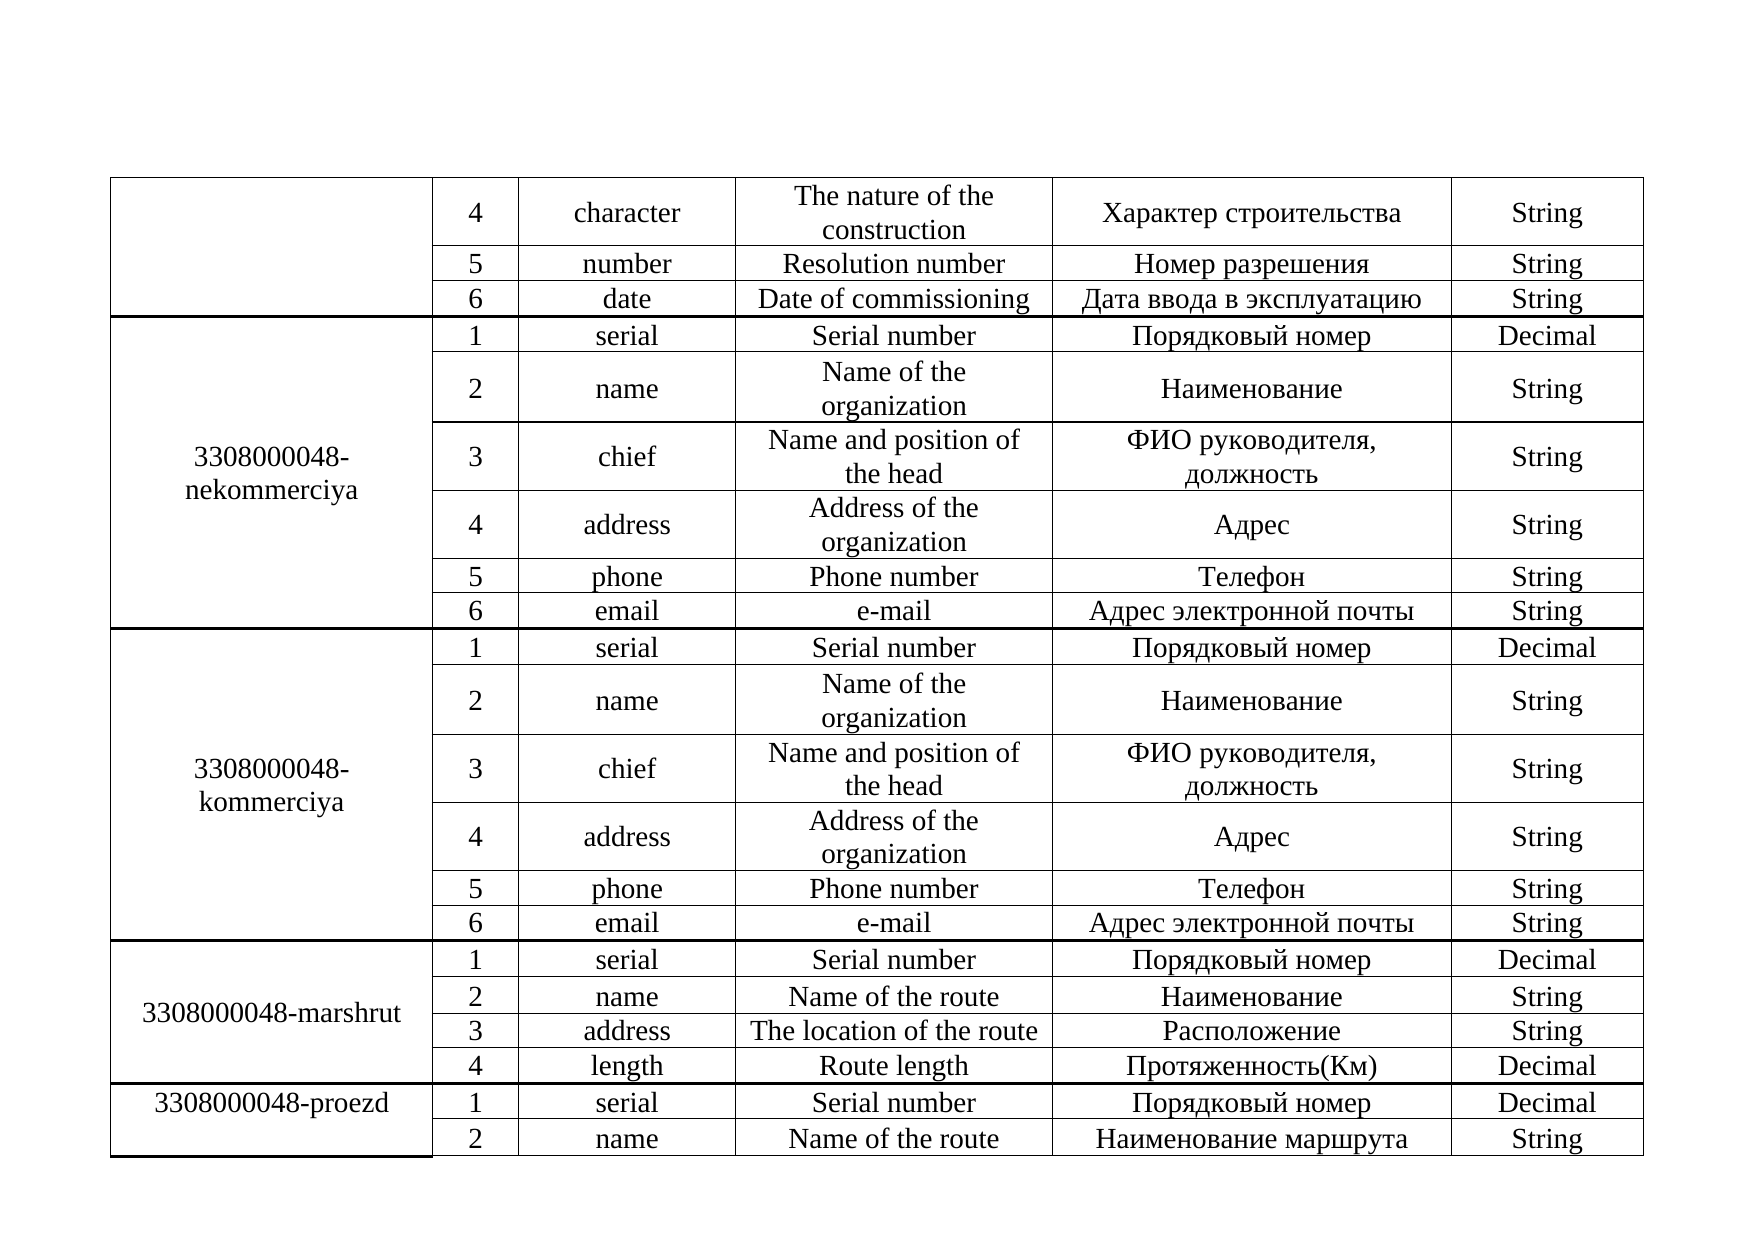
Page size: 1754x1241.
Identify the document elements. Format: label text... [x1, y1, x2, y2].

table_cell Date of commissioning [736, 281, 1052, 314]
table_cell 2 [433, 352, 518, 421]
table_cell Характер строительства [1053, 178, 1451, 245]
table_cell 4 [433, 1048, 518, 1082]
table_cell String [1452, 178, 1643, 245]
table_cell chief [519, 735, 735, 802]
table_cell 3308000048-kommerciya [111, 630, 432, 939]
table_cell Route length [736, 1048, 1052, 1082]
table_cell Адрес [1053, 803, 1451, 870]
table_cell Адрес [1053, 491, 1451, 558]
table_cell Порядковый номер [1053, 1085, 1451, 1118]
table_cell 3 [433, 735, 518, 802]
table_cell String [1452, 735, 1643, 802]
table_cell String [1452, 906, 1643, 939]
table_cell String [1452, 423, 1643, 489]
table_cell address [519, 1014, 735, 1047]
table_cell Наименование [1053, 352, 1451, 421]
table_cell serial [519, 630, 735, 663]
table_cell 3 [433, 1014, 518, 1047]
table_cell 6 [433, 906, 518, 939]
table_cell Телефон [1053, 559, 1451, 592]
table_cell 3 [433, 423, 518, 489]
table_cell 5 [433, 559, 518, 592]
table_cell 4 [433, 178, 518, 245]
table_cell 5 [433, 246, 518, 280]
table_cell Name and position of the head [736, 735, 1052, 802]
table_cell Decimal [1452, 318, 1643, 351]
table_cell Address of the organization [736, 491, 1052, 558]
table_cell number [519, 246, 735, 280]
table_cell Порядковый номер [1053, 630, 1451, 663]
table_cell The nature of the construction [736, 178, 1052, 245]
table_cell Serial number [736, 630, 1052, 663]
table_cell 3308000048-nekommerciya [111, 318, 432, 627]
table_cell serial [519, 942, 735, 976]
table_cell address [519, 803, 735, 870]
table_cell Name of the route [736, 1119, 1052, 1155]
table_cell Наименование [1053, 977, 1451, 1012]
table_cell Phone number [736, 871, 1052, 904]
table_cell 1 [433, 1085, 518, 1118]
table_cell 5 [433, 871, 518, 904]
table_cell String [1452, 246, 1643, 280]
table_cell 2 [433, 1119, 518, 1155]
table_cell Decimal [1452, 630, 1643, 663]
table_cell Адрес электронной почты [1053, 593, 1451, 627]
table_cell Номер разрешения [1053, 246, 1451, 280]
table_cell date [519, 281, 735, 314]
table_cell Телефон [1053, 871, 1451, 904]
table_cell length [519, 1048, 735, 1082]
table_cell Наименование [1053, 665, 1451, 734]
table_cell e-mail [736, 906, 1052, 939]
table_cell phone [519, 871, 735, 904]
table_cell 2 [433, 977, 518, 1012]
table_cell Decimal [1452, 1085, 1643, 1118]
table_cell String [1452, 352, 1643, 421]
table_cell Serial number [736, 1085, 1052, 1118]
table_cell Расположение [1053, 1014, 1451, 1047]
table_cell String [1452, 665, 1643, 734]
table_cell Name of the route [736, 977, 1052, 1012]
table_cell Address of the organization [736, 803, 1052, 870]
table_cell name [519, 665, 735, 734]
table_cell 1 [433, 318, 518, 351]
table_cell Name of the organization [736, 352, 1052, 421]
table_cell Порядковый номер [1053, 942, 1451, 976]
table_cell 4 [433, 803, 518, 870]
table_cell 3308000048-marshrut [111, 942, 432, 1082]
table_cell String [1452, 803, 1643, 870]
table_cell name [519, 1119, 735, 1155]
table_cell character [519, 178, 735, 245]
table_cell String [1452, 281, 1643, 314]
table_cell ФИО руководителя, должность [1053, 735, 1451, 802]
table_cell Дата ввода в эксплуатацию [1053, 281, 1451, 314]
table_cell serial [519, 1085, 735, 1118]
table_cell Serial number [736, 318, 1052, 351]
table_cell Serial number [736, 942, 1052, 976]
table_cell The location of the route [736, 1014, 1052, 1047]
table_cell String [1452, 593, 1643, 627]
table_cell 4 [433, 491, 518, 558]
table_cell Наименование маршрута [1053, 1119, 1451, 1155]
table_cell Порядковый номер [1053, 318, 1451, 351]
table_cell Name of the organization [736, 665, 1052, 734]
table_cell String [1452, 559, 1643, 592]
table_cell 6 [433, 593, 518, 627]
table_cell String [1452, 491, 1643, 558]
table_cell phone [519, 559, 735, 592]
table_cell name [519, 977, 735, 1012]
table_cell String [1452, 977, 1643, 1012]
table_cell String [1452, 1014, 1643, 1047]
table_cell ФИО руководителя, должность [1053, 423, 1451, 489]
table_cell 6 [433, 281, 518, 314]
table_cell Resolution number [736, 246, 1052, 280]
table_cell email [519, 906, 735, 939]
table_cell serial [519, 318, 735, 351]
table_cell Decimal [1452, 1048, 1643, 1082]
table_cell Адрес электронной почты [1053, 906, 1451, 939]
table_cell email [519, 593, 735, 627]
table_cell address [519, 491, 735, 558]
table_cell chief [519, 423, 735, 489]
table_cell Decimal [1452, 942, 1643, 976]
table_cell e-mail [736, 593, 1052, 627]
table_cell 1 [433, 630, 518, 663]
table_cell Name and position of the head [736, 423, 1052, 489]
table_cell Протяженность(Км) [1053, 1048, 1451, 1082]
table_cell name [519, 352, 735, 421]
table_cell 2 [433, 665, 518, 734]
table_cell String [1452, 1119, 1643, 1155]
table_cell String [1452, 871, 1643, 904]
table_cell 1 [433, 942, 518, 976]
table_cell 3308000048-proezd [111, 1085, 432, 1155]
table_cell Phone number [736, 559, 1052, 592]
